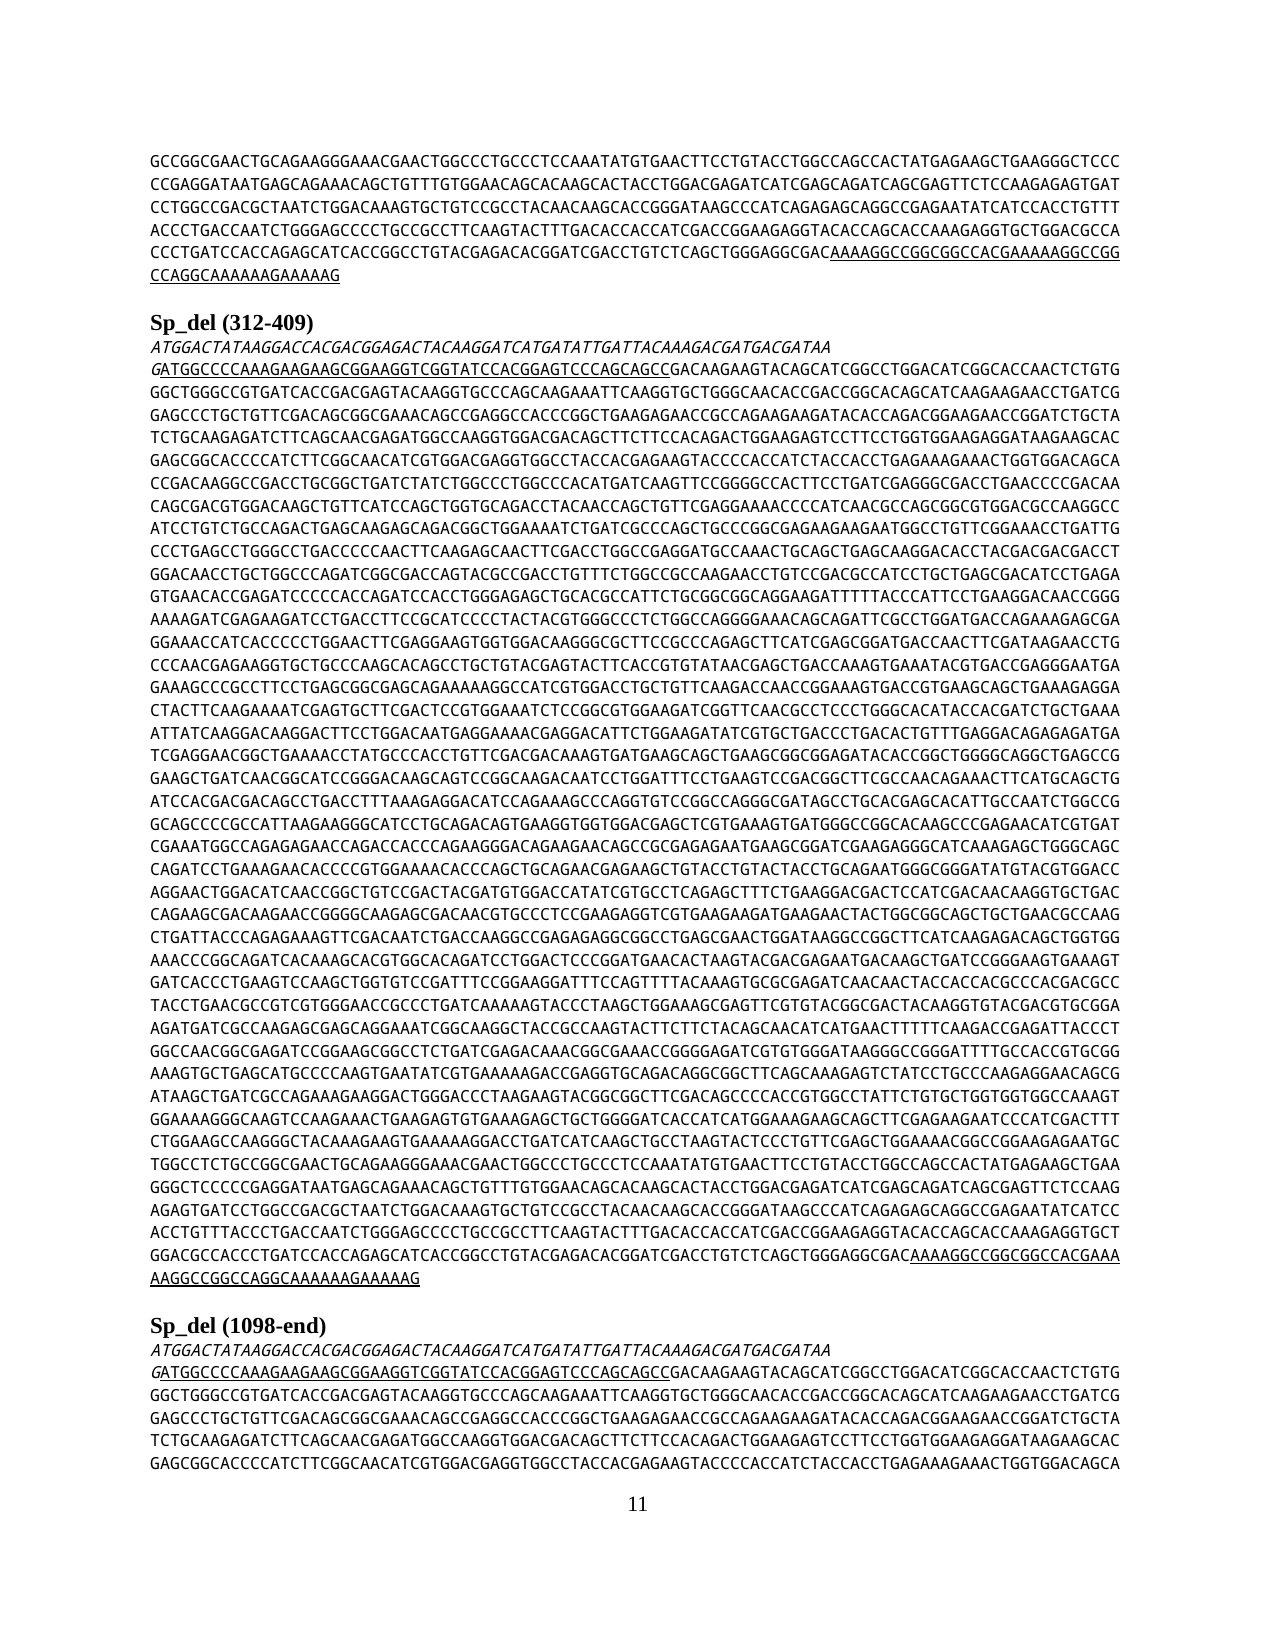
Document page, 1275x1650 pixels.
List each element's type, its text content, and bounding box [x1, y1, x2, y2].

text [150, 1338, 1125, 1474]
text ATGGACTATAAGGACCACGACGGAGACTACAAGGATCATGATATTGATTACAAAGACGATGACGATAAGATGGCCCCAAAGAAGAAGCGGAAGGTCGGTATCCACGGAGTCCCAGCAGCCGACAAGAAGTACAGCATCGGCCTGGACATCGGCACCAACTCTGTGGGCTGGGCCGTGATCACCGACGAGTACAAGGTGCCCAGCAAGAAATTCAAGGTGCTGGGCAACACCGACCGGCACAGCATCAAGAAGAACCTGATCGGAGCCCTGCTGTTCGACAGCGGCGAAACAGCCGAGGCCACCCGGCTGAAGAGAACCGCCAGAAGAAGATACACCAGACGGAAGAACCGGATCTGCTATCTGCAAGAGATCTTCAGCAACGAGATGGCCAAGGTGGACGACAGCTTCTTCCACAGACTGGAAGAGTCCTTCCTGGTGGAAGAGGATAAGAAGCACGAGCGGCACCCCATCTTCGGCAACATCGTGGACGAGGTGGCCTACCACGAGAAGTACCCCACCATCTACCACCTGAGAAAGAAACTGGTGGACAGCACCGACAAGGCCGACCTGCGGCTGATCTATCTGGCCCTGGCCCACATGATCAAGTTCCGGGGCCACTTCCTGATCGAGGGCGACCTGAACCCCGACAACAGCGACGTGGACAAGCTGTTCATCCAGCTGGTGCAGACCTACAACCAGCTGTTCGAGGAAAACCCCATCAACGCCAGCGGCGTGGACGCCAAGGCCATCCTGTCTGCCAGACTGAGCAAGAGCAGACGGCTGGAAAATCTGATCGCCCAGCTGCCCGGCGAGAAGAAGAATGGCCTGTTCGGAAACCTGATTGCCCTGAGCCTGGGCCTGACCCCCAACTTCAAGAGCAACTTCGACCTGGCCGAGGATGCCAAACTGCAGCTGAGCAAGGACACCTACGACGACGACCTGGACAACCTGCTGGCCCAGATCGGCGACCAGTACGCCGACCTGTTTCTGGCCGCCAAGAACCTGTCCGACGCCATCCTGCTGAGCGACATCCTGAGAGTGAACACCGAGATCCCCCACCAGATCCACCTGGGAGAGCTGCACGCCATTCTGCGGCGGCAGGAAGATTTTTACCCATTCCTGAAGGACAACCGGGAAAAGATCGAGAAGATCCTGACCTTCCGCATCCCCTACTACGTGGGCCCTCTGGCCAGGGGAAACAGCAGATTCGCCTGGATGACCAGAAAGAGCGAGGAAACCATCACCCCCTGGAACTTCGAGGAAGTGGTGGACAAGGGCGCTTCCGCCCAGAGCTTCATCGAGCGGATGACCAACTTCGATAAGAACCTGCCCAACGAGAAGGTGCTGCCCAAGCACAGCCTGCTGTACGAGTACTTCACCGTGTATAACGAGCTGACCAAAGTGAAATACGTGACCGAGGGAATGAGAAAGCCCGCCTTCCTGAGCGGCGAGCAGAAAAAGGCCATCGTGGACCTGCTGTTCAAGACCAACCGGAAAGTGACCGTGAAGCAGCTGAAAGAGGACTACTTCAAGAAAATCGAGTGCTTCGACTCCGTGGAAATCTCCGGCGTGGAAGATCGGTTCAACGCCTCCCTGGGCACATACCACGATCTGCTGAAAATTATCAAGGACAAGGACTTCCTGGACAATGAGGAAAACGAGGACATTCTGGAAGATATCGTGCTGACCCTGACACTGTTTGAGGACAGAGAGATGATCGAGGAACGGCTGAAAACCTATGCCCACCTGTTCGACGACAAAGTGATGAAGCAGCTGAAGCGGCGGAGATACACCGGCTGGGGCAGGCTGAGCCGGAAGCTGATCAACGGCATCCGGGACAAGCAGTCCGGCAAGACAATCCTGGATTTCCTGAAGTCCGACGGCTTCGCCAACAGAAACTTCATGCAGCTGATCCACGACGACAGCCTGACCTTTAAAGAGGACATCCAGAAAGCCCAGGTGTCCGGCCAGGGCGATAGCCTGCACGAGCACATTGCCAATCTGGCCGGCAGCCCCGCCATTAAGAAGGGCATCCTGCAGACAGTGAAGGTGGTGGACGAGCTCGTGAAAGTGATGGGCCGGCACAAGCCCGAGAACATCGTGATCGAAATGGCCAGAGAGAACCAGACCACCCAGAAGGGACAGAAGAACAGCCGCGAGAGAATGAAGCGGATCGAAGAGGGCATCAAAGAGCTGGGCAGCCAGATCCTGAAAGAACACCCCGTGGAAAACACCCAGCTGCAGAACGAGAAGCTGTACCTGTACTACCTGCAGAATGGGCGGGATATGTACGTGGACCAGGAACTGGACATCAACCGGCTGTCCGACTACGATGTGGACCATATCGTGCCTCAGAGCTTTCTGAAGGACGACTCCATCGACAACAAGGTGCTGACCAGAAGCGACAAGAACCGGGGCAAGAGCGACAACGTGCCCTCCGAAGAGGTCGTGAAGAAGATGAAGAACTACTGGCGGCAGCTGCTGAACGCCAAGCTGATTACCCAGAGAAAGTTCGACAATCTGACCAAGGCCGAGAGAGGCGGCCTGAGCGAACTGGATAAGGCCGGCTTCATCAAGAGACAGCTGGTGGAAACCCGGCAGATCACAAAGCACGTGGCACAGATCCTGGACTCCCGGATGAACACTAAGTACGACGAGAATGACAAGCTGATCCGGGAAGTGAAAGTGATCACCCTGAAGTCCAAGCTGGTGTCCGATTTCCGGAAGGATTTCCAGTTTTACAAAGTGCGCGAGATCAACAACTACCACCACGCCCACGACGCCTACCTGAACGCCGTCGTGGGAACCGCCCTGATCAAAAAGTACCCTAAGCTGGAAAGCGAGTTCGTGTACGGCGACTACAAGGTGTACGACGTGCGGAAGATGATCGCCAAGAGCGAGCAGGAAATCGGCAAGGCTACCGCCAAGTACTTCTTCTACAGCAACATCATGAACTTTTTCAAGACCGAGATTACCCTGGCCAACGGCGAGATCCGGAAGCGGCCTCTGATCGAGACAAACGGCGAAACCGGGGAGATCGTGTGGGATAAGGGCCGGGATTTTGCCACCGTGCGGAAAGTGCTGAGCATGCCCCAAGTGAATATCGTGAAAAAGACCGAGGTGCAGACAGGCGGCTTCAGCAAAGAGTCTATCCTGCCCAAGAGGAACAGCGATAAGCTGATCGCCAGAAAGAAGGACTGGGACCCTAAGAAGTACGGCGGCTTCGACAGCCCCACCGTGGCCTATTCTGTGCTGGTGGTGGCCAAAGTGGAAAAGGGCAAGTCCAAGAAACTGAAGAGTGTGAAAGAGCTGCTGGGGATCACCATCATGGAAAGAAGCAGCTTCGAGAAGAATCCCATCGACTTTCTGGAAGCCAAGGGCTACAAAGAAGTGAAAAAGGACCTGATCATCAAGCTGCCTAAGTACTCCCTGTTCGAGCTGGAAAACGGCCGGAAGAGAATGCTGGCCTCTGCCGGCGAACTGCAGAAGGGAAACGAACTGGCCCTGCCCTCCAAATATGTGAACTTCCTGTACCTGGCCAGCCACTATGAGAAGCTGAAGGGCTCCCCCGAGGATAATGAGCAGAAACAGCTGTTTGTGGAACAGCACAAGCACTACCTGGACGAGATCATCGAGCAGATCAGCGAGTTCTCCAAGAGAGTGATCCTGGCCGACGCTAATCTGGACAAAGTGCTGTCCGCCTACAACAAGCACCGGGATAAGCCCATCAGAGAGCAGGCCGAGAATATCATCCACCTGTTTACCCTGACCAATCTGGGAGCCCCTGCCGCCTTCAAGTACTTTGACACCACCATCGACCGGAAGAGGTACACCAGCACCAAAGAGGTGCTGGACGCCACCCTGATCCACCAGAGCATCACCGGCCTGTACGAGACACGGATCGACCTGTCTCAGCTGGGAGGCGACAAAAGGCCGGCGGCCACGAAAAAGGCCGGCCAGGCAAAAAAGAAAAAG [150, 335, 1125, 1289]
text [150, 150, 1125, 286]
text Sp_del (312-409) [150, 309, 1125, 335]
text Sp_del (1098-end) [150, 1312, 1125, 1338]
